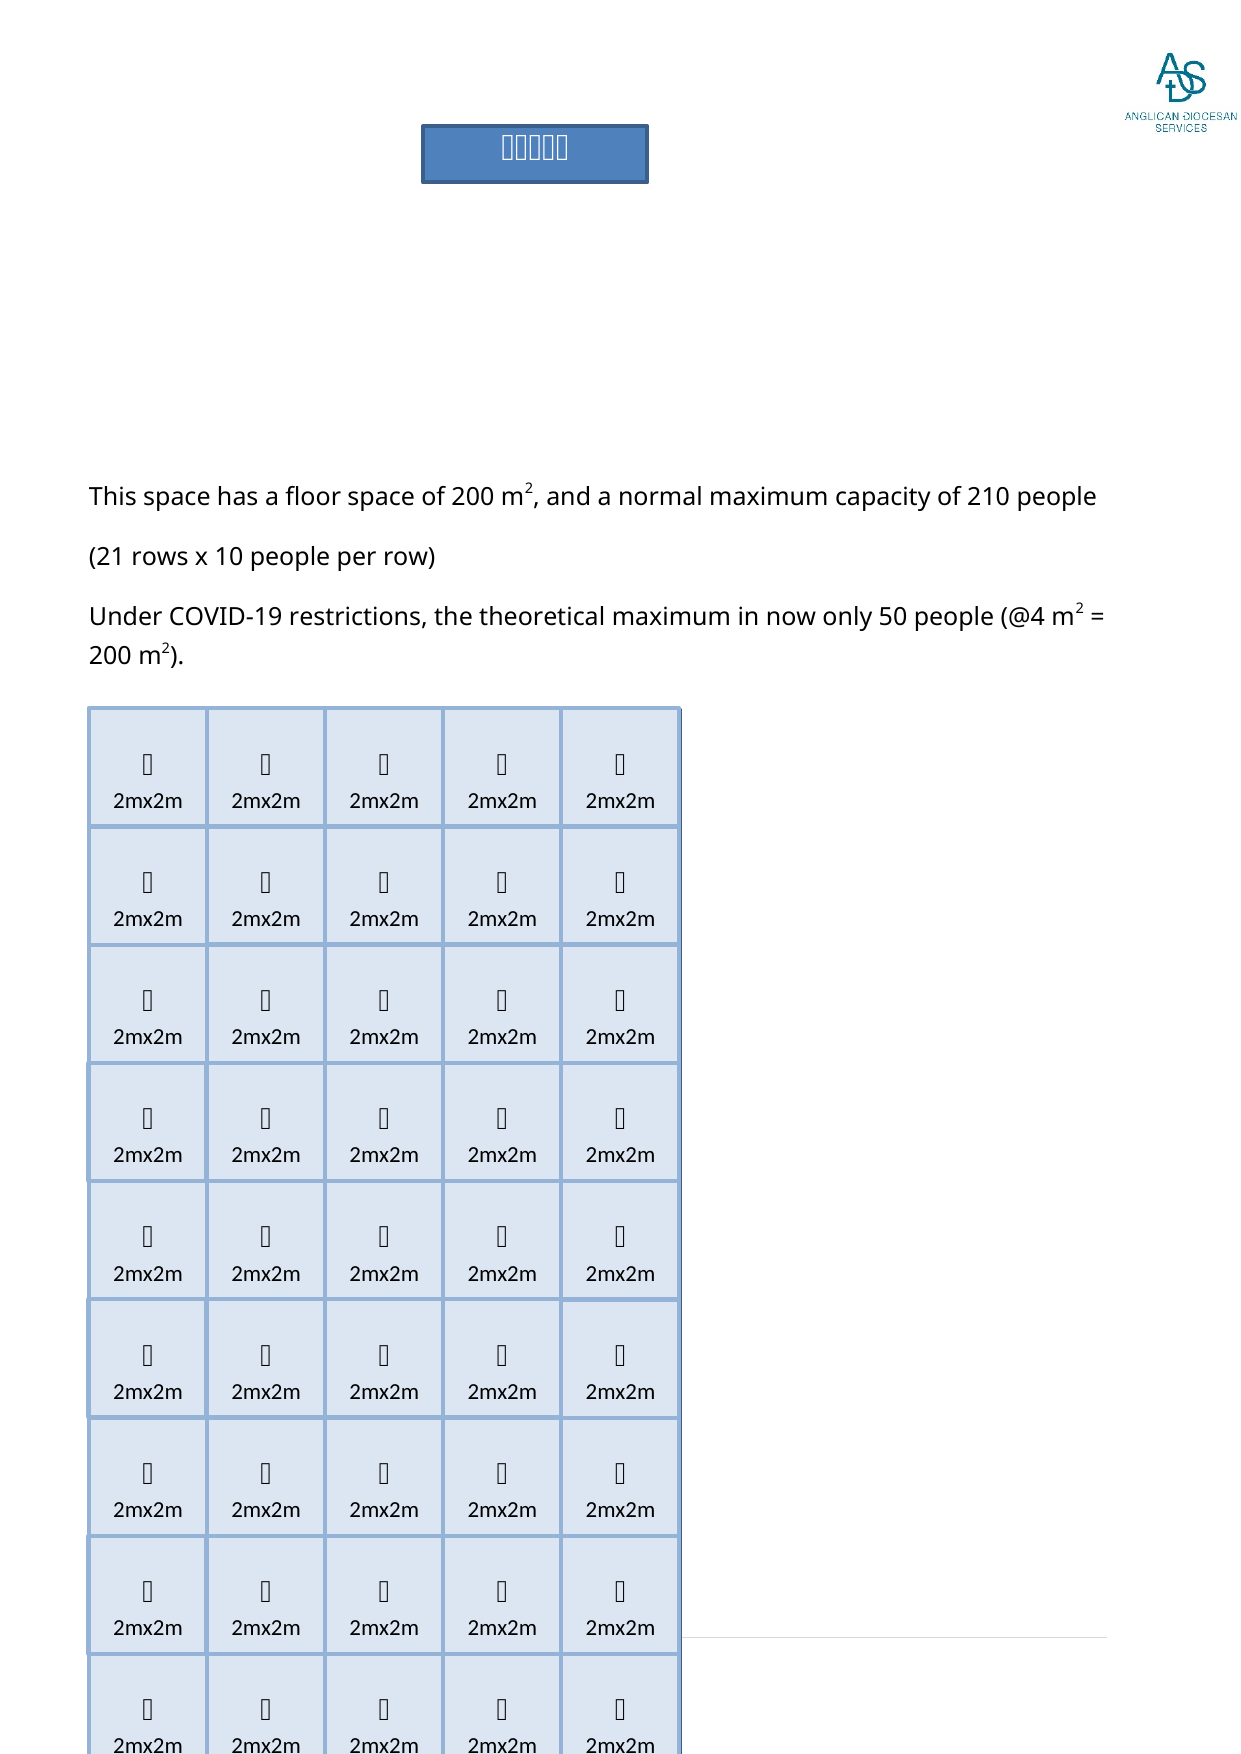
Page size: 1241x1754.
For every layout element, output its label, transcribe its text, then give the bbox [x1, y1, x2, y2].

picture [1120, 50, 1240, 135]
text (21 rows x 10 people per row) [89, 538, 1107, 572]
text Under COVID-19 restrictions, the theoretical maximum in now only 50 people (@4 m2 = 200 m2). [89, 598, 1107, 671]
text This space has a floor space of 200 m2, and a normal maximum capacity of 210 people [89, 478, 1107, 512]
